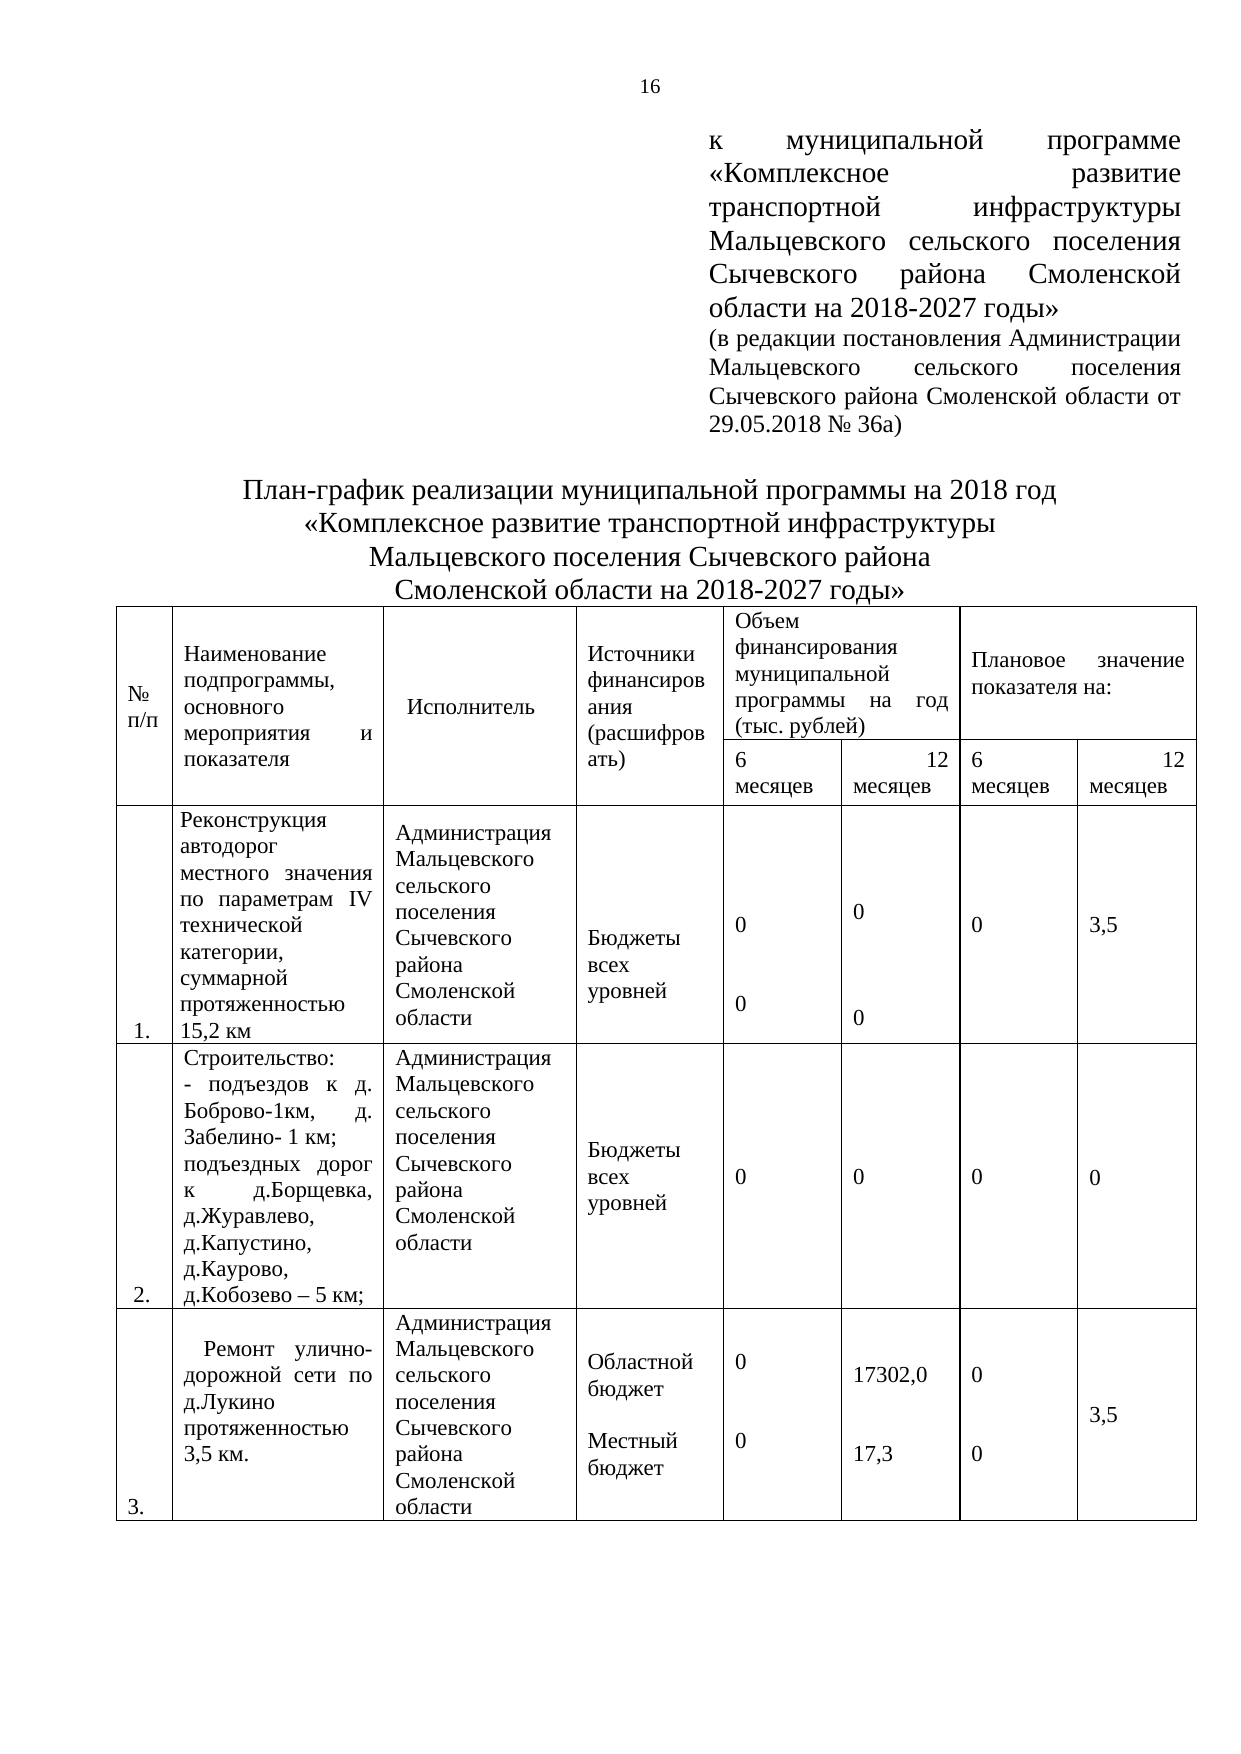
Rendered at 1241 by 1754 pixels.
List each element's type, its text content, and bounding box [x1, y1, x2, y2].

table_cell 0 [1078, 1044, 1196, 1308]
table_header Объем финансирования муниципальной программы на год (тыс. рублей) [724, 607, 959, 739]
table_header Исполнитель [384, 607, 576, 805]
table_cell 3. [117, 1309, 172, 1519]
table_cell 2. [117, 1044, 172, 1308]
table_cell Администрация Мальцевского сельского поселения Сычевского района Смоленской области [384, 1044, 576, 1308]
table_cell 17302,0 17,3 [842, 1309, 959, 1519]
table_cell 0 [961, 1044, 1077, 1308]
table_cell 6 месяцев [961, 740, 1077, 805]
table_cell 3,5 [1078, 1309, 1196, 1519]
table_cell 3,5 [1078, 806, 1196, 1043]
table_cell 0 [961, 806, 1077, 1043]
table_header № п/п [117, 607, 172, 805]
table_cell 0 0 [842, 806, 959, 1043]
table_header Плановое значение показателя на: [961, 607, 1196, 739]
table_cell 1. [117, 806, 172, 1043]
table_header Источники финансирования (расшифровать) [577, 607, 723, 805]
table_cell Администрация Мальцевского сельского поселения Сычевского района Смоленской области [384, 806, 576, 1043]
text Смоленской области на 2018-2027 годы» [118, 572, 1181, 606]
table_cell 0 0 [724, 806, 841, 1043]
text «Комплексное развитие транспортной инфраструктуры [118, 505, 1181, 539]
table_cell 12 месяцев [1078, 740, 1196, 805]
table_header Наименование подпрограммы, основного мероприятия и показателя [173, 607, 383, 805]
table_cell Строительство: - подъездов к д. Боброво-1км, д. Забелино- 1 км; подъездных дорог к д.Борщевка, д.Журавлево, д.Капустино, д.Каурово, д.Кобозево – 5 км; [173, 1044, 383, 1308]
text (в редакции постановления Администрации Мальцевского сельского поселения Сычевского района Смоленской области от 29.05.2018 № 36а) [709, 323, 1181, 438]
text Мальцевского поселения Сычевского района [118, 539, 1181, 572]
table_cell 0 [724, 1044, 841, 1308]
table_cell 0 0 [724, 1309, 841, 1519]
table_cell Областной бюджет Местный бюджет [577, 1309, 723, 1519]
text План-график реализации муниципальной программы на 2018 год [118, 472, 1181, 505]
table_cell Бюджеты всех уровней [577, 1044, 723, 1308]
table_cell 0 0 [961, 1309, 1077, 1519]
table_cell 12 месяцев [842, 740, 959, 805]
table_cell Администрация Мальцевского сельского поселения Сычевского района Смоленской области [384, 1309, 576, 1519]
table_cell 6 месяцев [724, 740, 841, 805]
table_cell Реконструкция автодорог местного значения по параметрам IV технической категории, суммарной протяженностью 15,2 км [173, 806, 383, 1043]
table_cell Ремонт улично- дорожной сети по д.Лукино протяженностью 3,5 км. [173, 1309, 383, 1519]
table_cell Бюджеты всех уровней [577, 806, 723, 1043]
text к муниципальной программе «Комплексное развитие транспортной инфраструктуры Мальцевского сельского поселения Сычевского района Смоленской области на 2018-2027 годы» [709, 122, 1181, 323]
table_cell 0 [842, 1044, 959, 1308]
